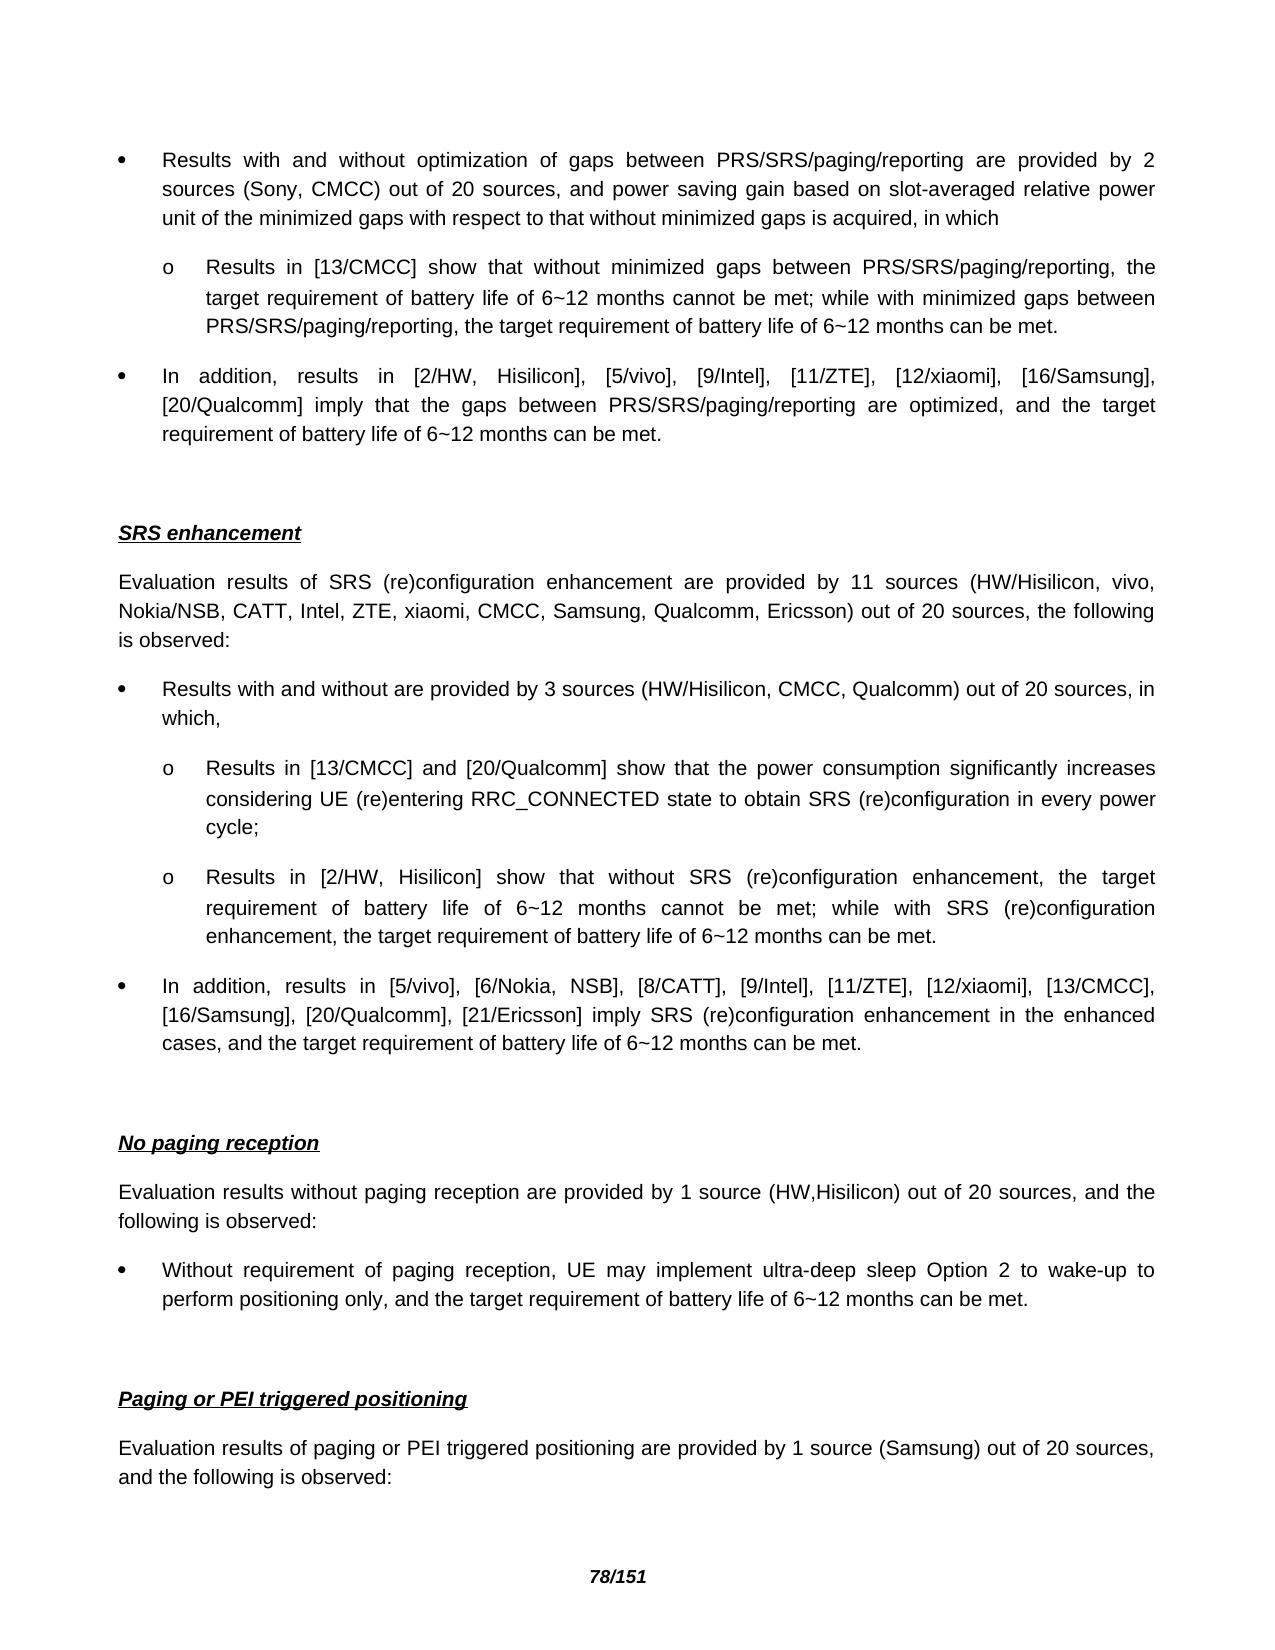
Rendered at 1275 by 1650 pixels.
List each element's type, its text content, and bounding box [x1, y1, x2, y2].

list Results in [13/CMCC] show that without minimized gaps between PRS/SRS/paging/reporting, the target requirement of battery life of 6~12 months cannot be met; while with minimized gaps between PRS/SRS/paging/reporting, the target requirement of battery life of 6~12 months can be met. [162, 255, 1157, 338]
list In addition, results in [5/vivo], [6/Nokia, NSB], [8/CATT], [9/Intel], [11/ZTE], [12/xiaomi], [13/CMCC], [16/Samsung], [20/Qualcomm], [21/Ericsson] imply SRS (re)configuration enhancement in the enhanced cases, and the target requirement of battery life of 6~12 months can be met. [118, 974, 1157, 1055]
text Evaluation results of paging or PEI triggered positioning are provided by 1 source (Samsung) out of 20 sources, and the following is observed: [118, 1436, 1157, 1489]
list Results with and without optimization of gaps between PRS/SRS/paging/reporting are provided by 2 sources (Sony, CMCC) out of 20 sources, and power saving gain based on slot-averaged relative power unit of the minimized gaps with respect to that without minimized gaps is acquired, in which [118, 148, 1157, 229]
list Results in [2/HW, Hisilicon] show that without SRS (re)configuration enhancement, the target requirement of battery life of 6~12 months cannot be met; while with SRS (re)configuration enhancement, the target requirement of battery life of 6~12 months can be met. [162, 865, 1157, 948]
text SRS enhancement [118, 521, 1157, 544]
list Results in [13/CMCC] and [20/Qualcomm] show that the power consumption significantly increases considering UE (re)entering RRC_CONNECTED state to obtain SRS (re)configuration in every power cycle; [162, 756, 1157, 839]
text Evaluation results without paging reception are provided by 1 source (HW,Hisilicon) out of 20 sources, and the following is observed: [118, 1180, 1157, 1233]
list In addition, results in [2/HW, Hisilicon], [5/vivo], [9/Intel], [11/ZTE], [12/xiaomi], [16/Samsung], [20/Qualcomm] imply that the gaps between PRS/SRS/paging/reporting are optimized, and the target requirement of battery life of 6~12 months can be met. [118, 364, 1157, 445]
text Evaluation results of SRS (re)configuration enhancement are provided by 11 sources (HW/Hisilicon, vivo, Nokia/NSB, CATT, Intel, ZTE, xiaomi, CMCC, Samsung, Qualcomm, Ericsson) out of 20 sources, the following is observed: [118, 570, 1157, 652]
text Paging or PEI triggered positioning [118, 1386, 1157, 1410]
text No paging reception [118, 1130, 1157, 1154]
list Without requirement of paging reception, UE may implement ultra-deep sleep Option 2 to wake-up to perform positioning only, and the target requirement of battery life of 6~12 months can be met. [118, 1258, 1157, 1311]
list Results with and without are provided by 3 sources (HW/Hisilicon, CMCC, Qualcomm) out of 20 sources, in which, [118, 677, 1157, 730]
